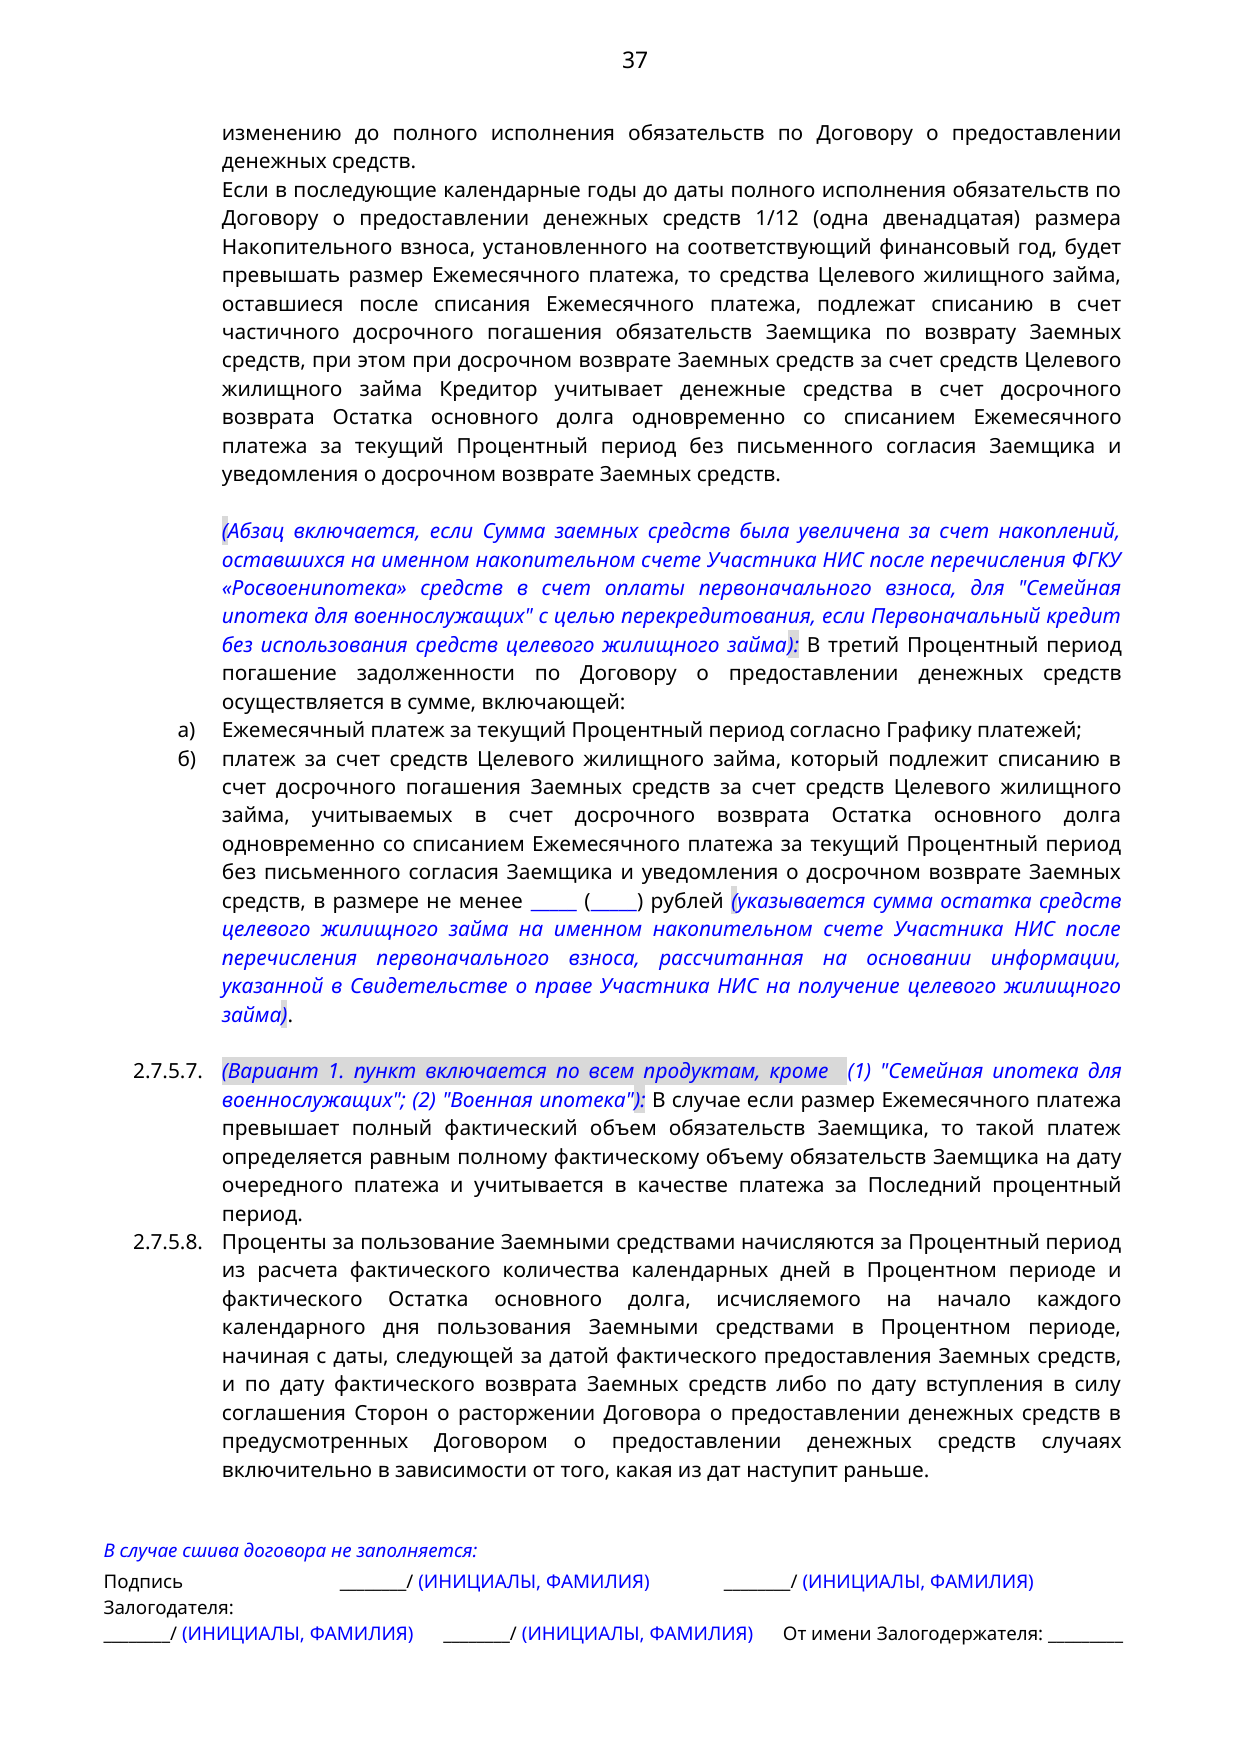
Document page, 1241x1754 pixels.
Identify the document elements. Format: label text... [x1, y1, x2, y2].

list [222, 118, 1122, 175]
list (Абзац включается, если Сумма заемных средств была увеличена за счет накоплений, оставшихся на именном накопительном счете Участника НИС после перечисления ФГКУ «Росвоенипотека» средств в счет оплаты первоначального взноса, для "Семейная ипотека для военнослужащих" с целью перекредитования, если Первоначальный кредит без использования средств целевого жилищного займа): В третий Процентный период погашение задолженности по Договору о предоставлении денежных средств осуществляется в сумме, включающей: [222, 516, 1122, 715]
list Если в последующие календарные годы до даты полного исполнения обязательств по Договору о предоставлении денежных средств 1/12 (одна двенадцатая) размера Накопительного взноса, установленного на соответствующий финансовый год, будет превышать размер Ежемесячного платежа, то средства Целевого жилищного займа, оставшиеся после списания Ежемесячного платежа, подлежат списанию в счет частичного досрочного погашения обязательств Заемщика по возврату Заемных средств, при этом при досрочном возврате Заемных средств за счет средств Целевого жилищного займа Кредитор учитывает денежные средства в счет досрочного возврата Остатка основного долга одновременно со списанием Ежемесячного платежа за текущий Процентный период без письменного согласия Заемщика и уведомления о досрочном возврате Заемных средств. [222, 175, 1122, 488]
list Проценты за пользование Заемными средствами начисляются за Процентный период из расчета фактического количества календарных дней в Процентном периоде и фактического Остатка основного долга, исчисляемого на начало каждого календарного дня пользования Заемными средствами в Процентном периоде, начиная с даты, следующей за датой фактического предоставления Заемных средств, и по дату фактического возврата Заемных средств либо по дату вступления в силу соглашения Сторон о расторжении Договора о предоставлении денежных средств в предусмотренных Договором о предоставлении денежных средств случаях включительно в зависимости от того, какая из дат наступит раньше. [133, 1227, 1122, 1483]
list Ежемесячный платеж за текущий Процентный период согласно Графику платежей; [177, 715, 1122, 744]
list платеж за счет средств Целевого жилищного займа, который подлежит списанию в счет досрочного погашения Заемных средств за счет средств Целевого жилищного займа, учитываемых в счет досрочного возврата Остатка основного долга одновременно со списанием Ежемесячного платежа за текущий Процентный период без письменного согласия Заемщика и уведомления о досрочном возврате Заемных средств, в размере не менее _____ (_____) рублей (указывается сумма остатка средств целевого жилищного займа на именном накопительном счете Участника НИС после перечисления первоначального взноса, рассчитанная на основании информации, указанной в Свидетельстве о праве Участника НИС на получение целевого жилищного займа). [177, 744, 1122, 1028]
list (Вариант 1. пункт включается по всем продуктам, кроме (1) "Семейная ипотека для военнослужащих"; (2) "Военная ипотека"): В случае если размер Ежемесячного платежа превышает полный фактический объем обязательств Заемщика, то такой платеж определяется равным полному фактическому объему обязательств Заемщика на дату очередного платежа и учитывается в качестве платежа за Последний процентный период. [133, 1057, 1122, 1227]
